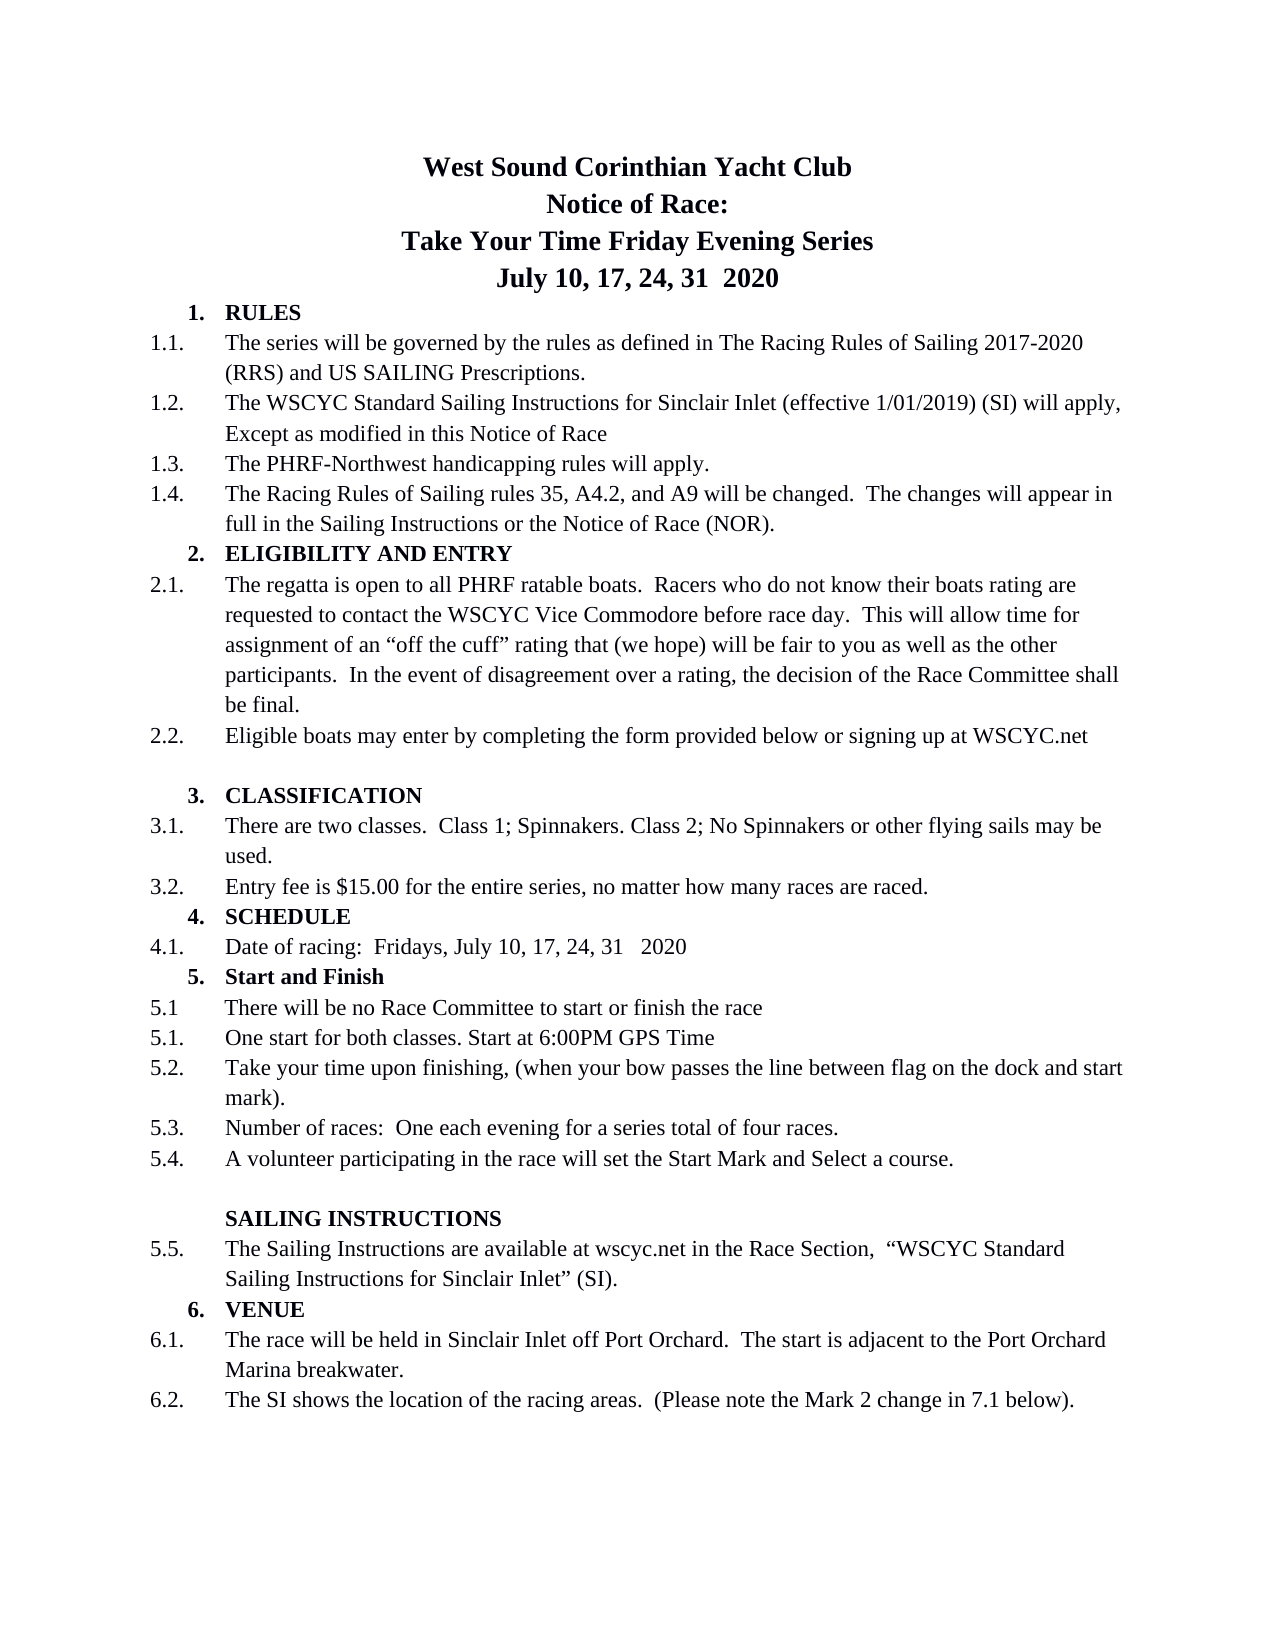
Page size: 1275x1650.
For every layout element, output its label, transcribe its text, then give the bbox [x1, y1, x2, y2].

text 5.1 There will be no Race Committee to start or finish the race [150, 993, 1125, 1020]
subtitle RULES [187, 299, 1125, 325]
list The WSCYC Standard Sailing Instructions for Sinclair Inlet (effective 1/01/2019) (SI) will apply, [150, 389, 1125, 416]
list The Racing Rules of Sailing rules 35, A4.2, and A9 will be changed. The changes will appear in full in the Sailing Instructions or the Notice of Race (NOR). [150, 480, 1125, 537]
list Number of races: One each evening for a series total of four races. [150, 1114, 1125, 1141]
list There are two classes. Class 1; Spinnakers. Class 2; No Spinnakers or other flying sails may be used. [150, 812, 1125, 869]
list Eligible boats may enter by completing the form provided below or signing up at WSCYC.net [150, 722, 1125, 748]
subtitle ELIGIBILITY AND ENTRY [187, 540, 1125, 567]
list Entry fee is $15.00 for the entire series, no matter how many races are raced. [150, 873, 1125, 899]
subtitle VENUE [187, 1296, 1125, 1322]
subtitle SCHEDULE [187, 903, 1125, 929]
list Date of racing: Fridays, July 10, 17, 24, 31 2020 [150, 933, 1125, 959]
list The regatta is open to all PHRF ratable boats. Racers who do not know their boats rating are requested to contact the WSCYC Vice Commodore before race day. This will allow time for assignment of an “off the cuff” rating that (we hope) will be fair to you as well as the other participants. In the event of disagreement over a rating, the decision of the Race Committee shall be final. [150, 571, 1125, 718]
text Except as modified in this Notice of Race [225, 419, 1125, 446]
title Take Your Time Friday Evening Series [150, 224, 1125, 257]
list The Sailing Instructions are available at wscyc.net in the Race Section, “WSCYC Standard Sailing Instructions for Sinclair Inlet” (SI). [150, 1235, 1125, 1292]
list The series will be governed by the rules as defined in The Racing Rules of Sailing 2017-2020 (RRS) and US SAILING Prescriptions. [150, 329, 1125, 386]
title July 10, 17, 24, 31 2020 [150, 262, 1125, 294]
title West Sound Corinthian Yacht Club [150, 150, 1125, 182]
list One start for both classes. Start at 6:00PM GPS Time [150, 1024, 1125, 1050]
list Start and Finish [187, 963, 1125, 990]
title Notice of Race: [150, 187, 1125, 219]
list The SI shows the location of the racing areas. (Please note the Mark 2 change in 7.1 below). [150, 1386, 1125, 1413]
list The PHRF-Northwest handicapping rules will apply. [150, 450, 1125, 476]
list The race will be held in Sinclair Inlet off Port Orchard. The start is adjacent to the Port Orchard Marina breakwater. [150, 1326, 1125, 1382]
list A volunteer participating in the race will set the Start Mark and Select a course. [150, 1144, 1125, 1171]
subtitle SAILING INSTRUCTIONS [187, 1205, 1125, 1231]
subtitle CLASSIFICATION [187, 782, 1125, 808]
list Take your time upon finishing, (when your bow passes the line between flag on the dock and start mark). [150, 1054, 1125, 1111]
